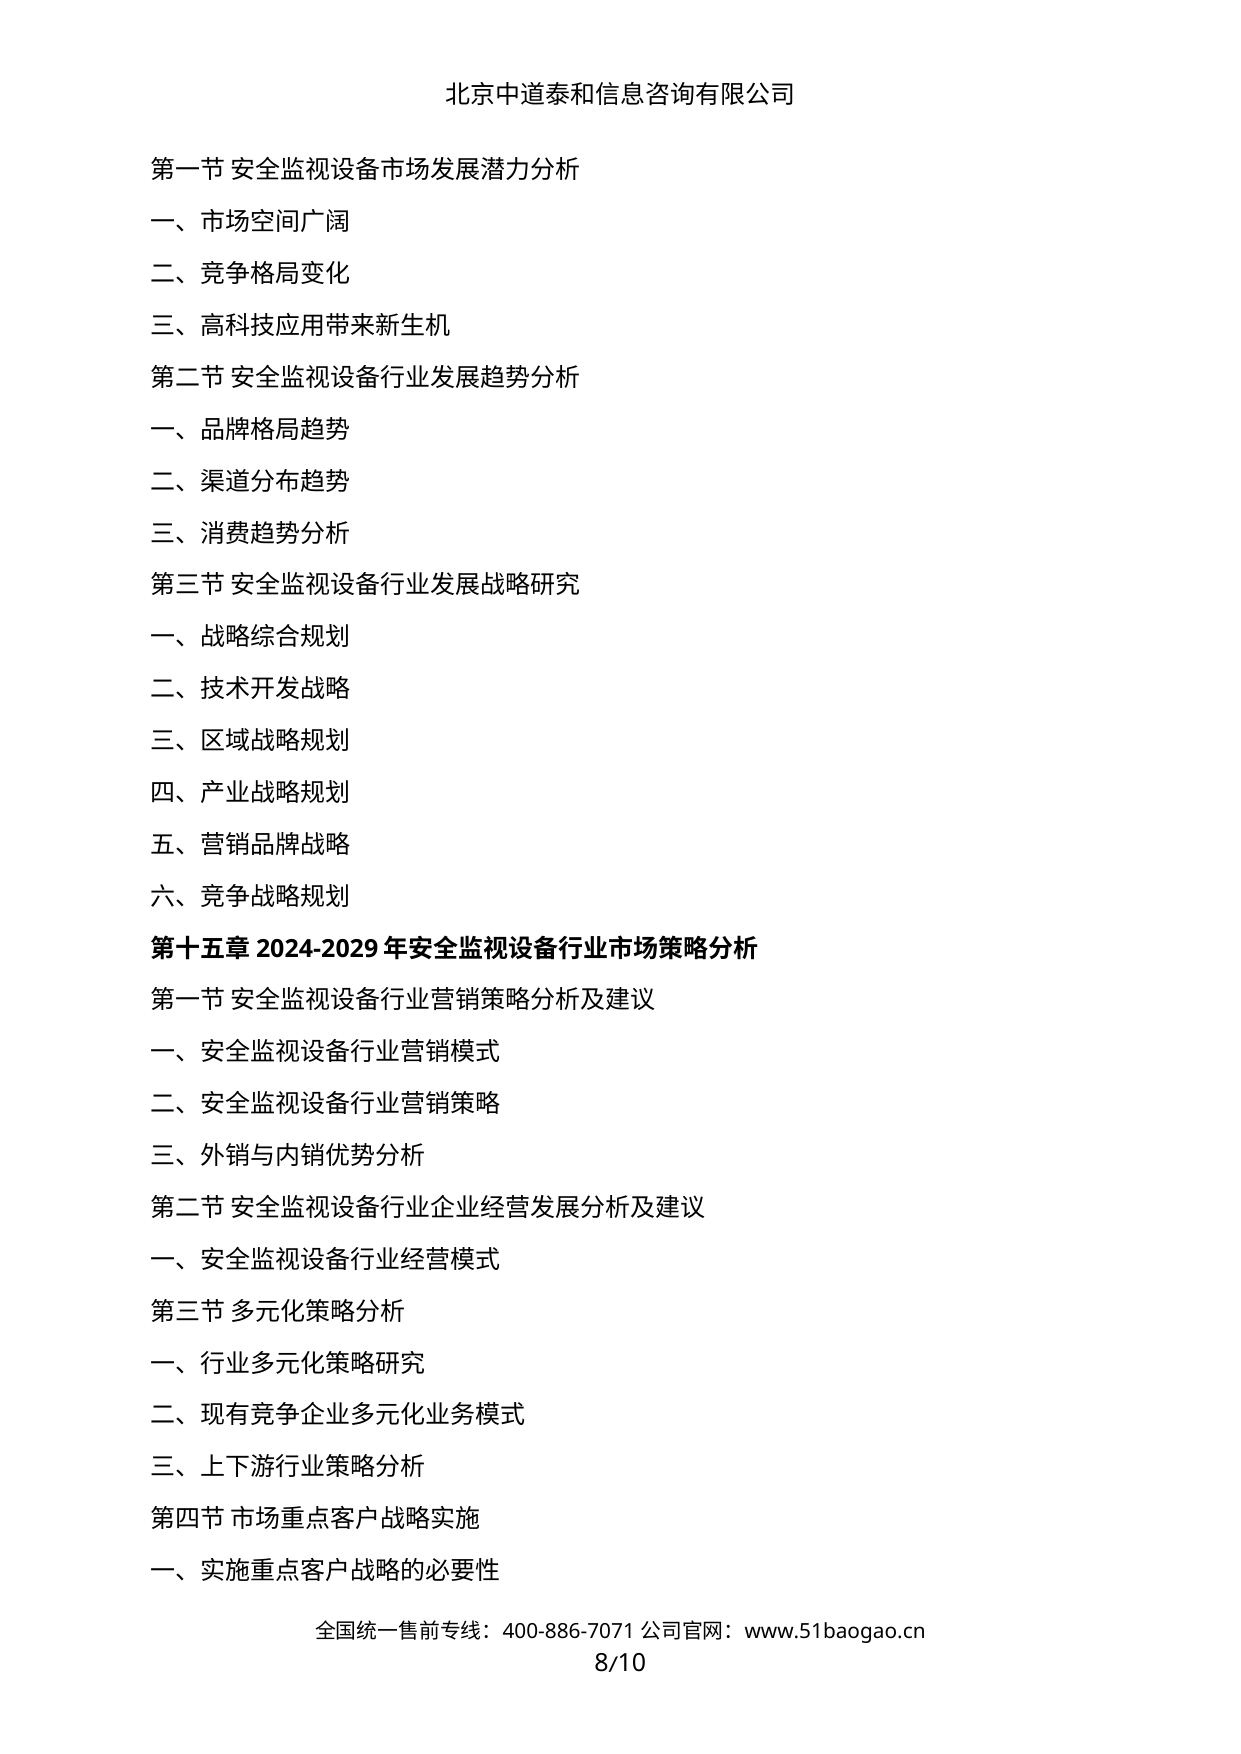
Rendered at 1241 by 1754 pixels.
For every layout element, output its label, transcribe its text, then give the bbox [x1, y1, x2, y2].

text 三、高科技应用带来新生机 [150, 306, 1090, 342]
text 二、现有竞争企业多元化业务模式 [150, 1395, 1090, 1431]
text 第一节 安全监视设备行业营销策略分析及建议 [150, 980, 1090, 1016]
text 二、安全监视设备行业营销策略 [150, 1084, 1090, 1120]
text 四、产业战略规划 [150, 772, 1090, 809]
text 第三节 多元化策略分析 [150, 1291, 1090, 1327]
text 第十五章 2024-2029年安全监视设备行业市场策略分析 [150, 928, 1090, 964]
text 三、区域战略规划 [150, 721, 1090, 757]
text 五、营销品牌战略 [150, 824, 1090, 861]
text 二、渠道分布趋势 [150, 461, 1090, 497]
text 一、行业多元化策略研究 [150, 1343, 1090, 1379]
text 二、竞争格局变化 [150, 254, 1090, 290]
text 一、战略综合规划 [150, 617, 1090, 653]
text 一、品牌格局趋势 [150, 409, 1090, 446]
text 一、市场空间广阔 [150, 202, 1090, 238]
text 一、安全监视设备行业营销模式 [150, 1032, 1090, 1068]
text 第四节 市场重点客户战略实施 [150, 1499, 1090, 1535]
text 二、技术开发战略 [150, 669, 1090, 705]
text 三、上下游行业策略分析 [150, 1447, 1090, 1483]
text 六、竞争战略规划 [150, 876, 1090, 912]
text 三、消费趋势分析 [150, 513, 1090, 549]
text 一、实施重点客户战略的必要性 [150, 1551, 1090, 1587]
text 三、外销与内销优势分析 [150, 1136, 1090, 1172]
text 第三节 安全监视设备行业发展战略研究 [150, 565, 1090, 601]
text 第一节 安全监视设备市场发展潜力分析 [150, 150, 1090, 186]
text 一、安全监视设备行业经营模式 [150, 1239, 1090, 1276]
text 第二节 安全监视设备行业企业经营发展分析及建议 [150, 1187, 1090, 1224]
text 第二节 安全监视设备行业发展趋势分析 [150, 357, 1090, 394]
